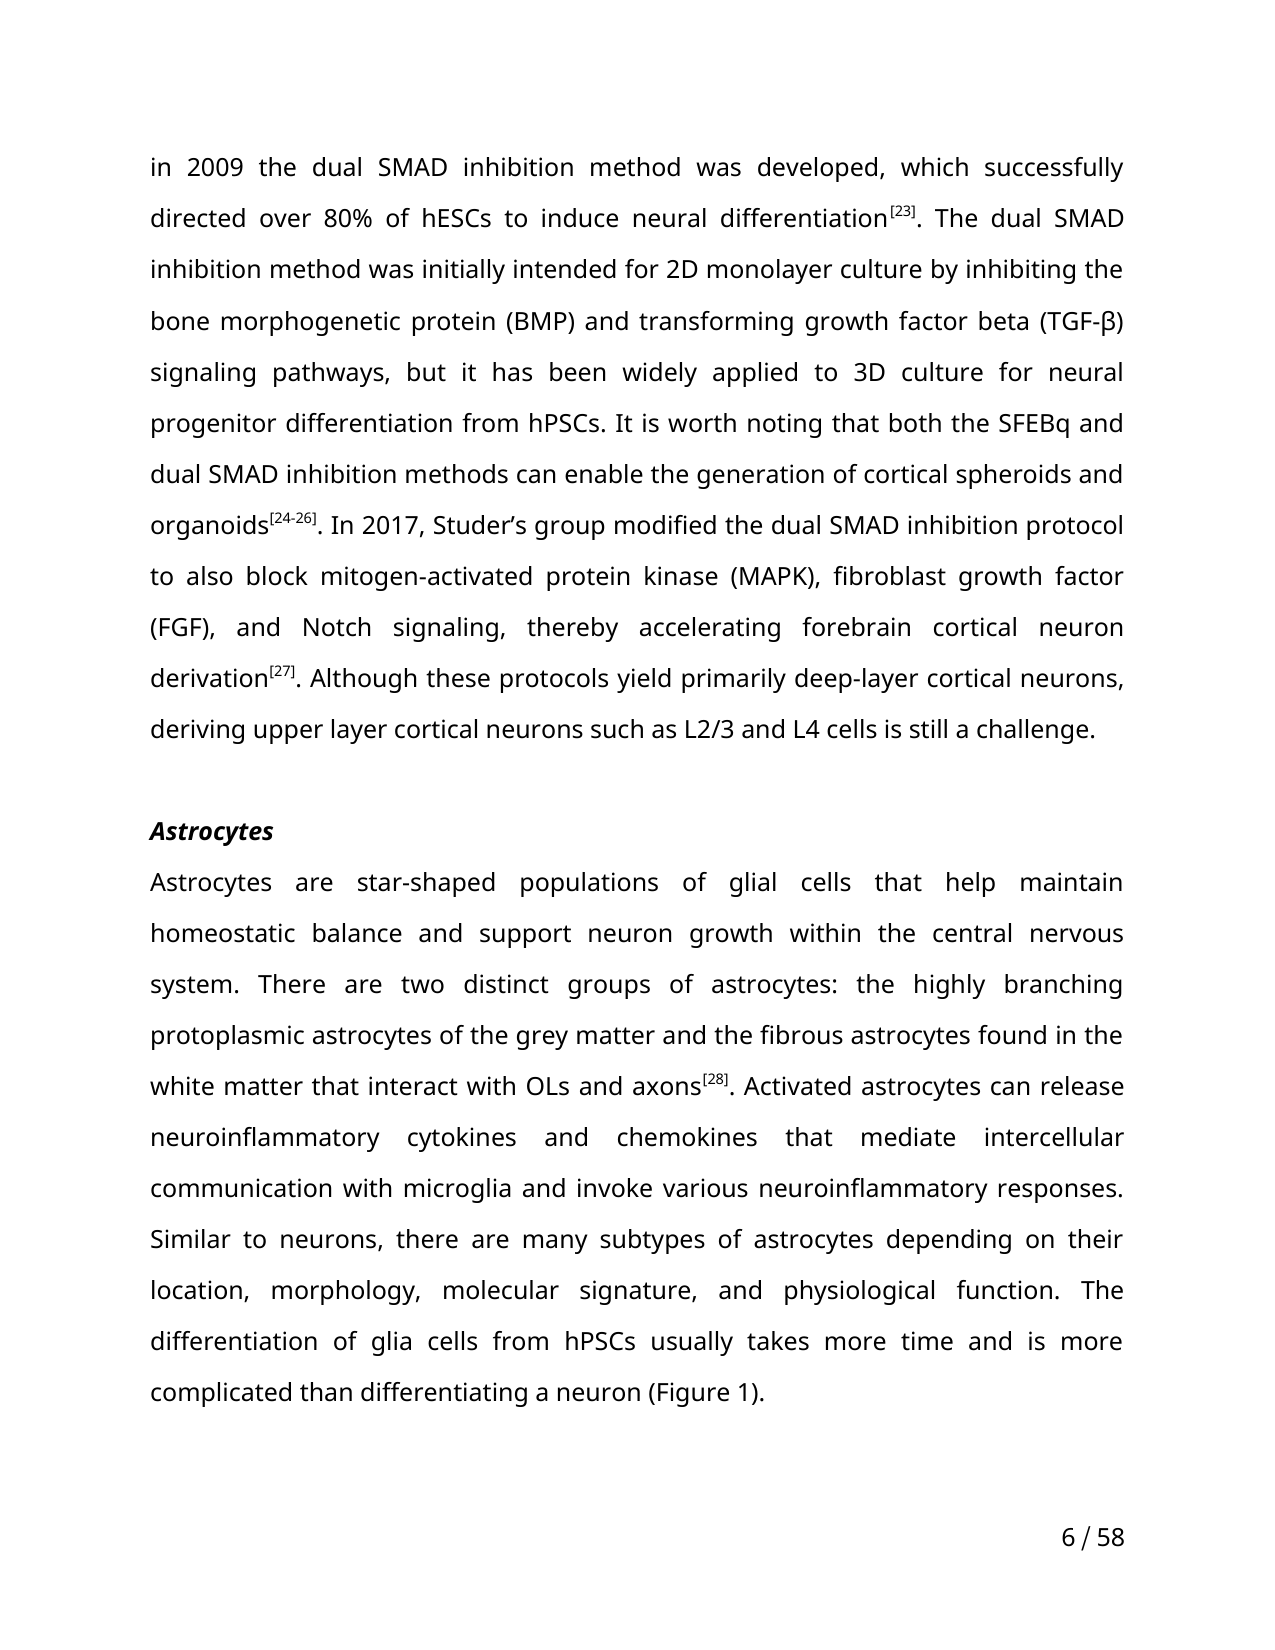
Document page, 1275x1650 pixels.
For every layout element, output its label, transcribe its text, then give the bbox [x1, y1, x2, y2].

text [150, 150, 1125, 746]
text Astrocytes are star-shaped populations of glial cells that help maintain homeostatic balance and support neuron growth within the central nervous system. There are two distinct groups of astrocytes: the highly branching protoplasmic astrocytes of the grey matter and the fibrous astrocytes found in the white matter that interact with OLs and axons[28]. Activated astrocytes can release neuroinflammatory cytokines and chemokines that mediate intercellular communication with microglia and invoke various neuroinflammatory responses. Similar to neurons, there are many subtypes of astrocytes depending on their location, morphology, molecular signature, and physiological function. The differentiation of glia cells from hPSCs usually takes more time and is more complicated than differentiating a neuron (Figure 1). [150, 864, 1125, 1409]
text Astrocytes [150, 813, 1125, 848]
